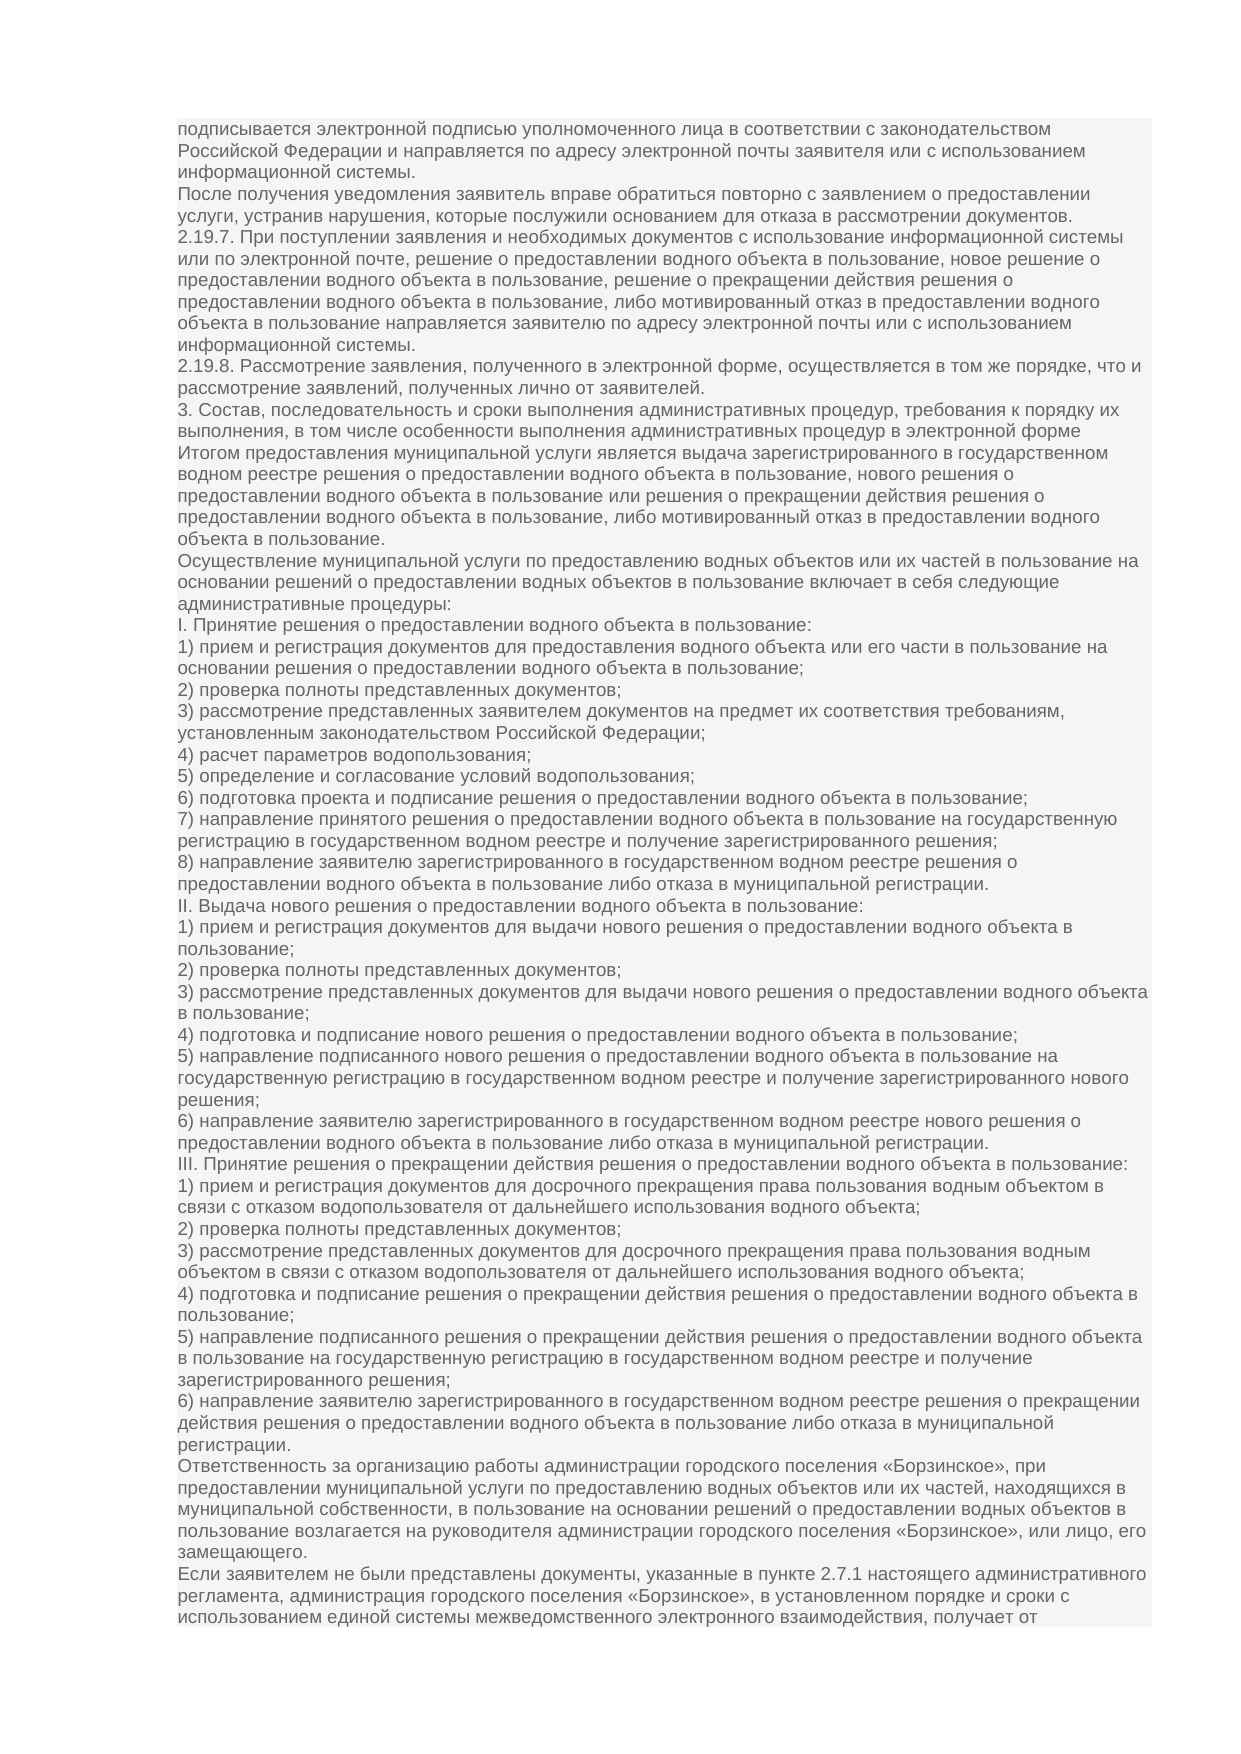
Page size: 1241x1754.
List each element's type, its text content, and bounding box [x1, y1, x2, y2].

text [177, 442, 1152, 1627]
text 3. Состав, последовательность и сроки выполнения административных процедур, требования к порядку их выполнения, в том числе особенности выполнения административных процедур в электронной форме [177, 398, 1152, 442]
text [177, 118, 1152, 398]
